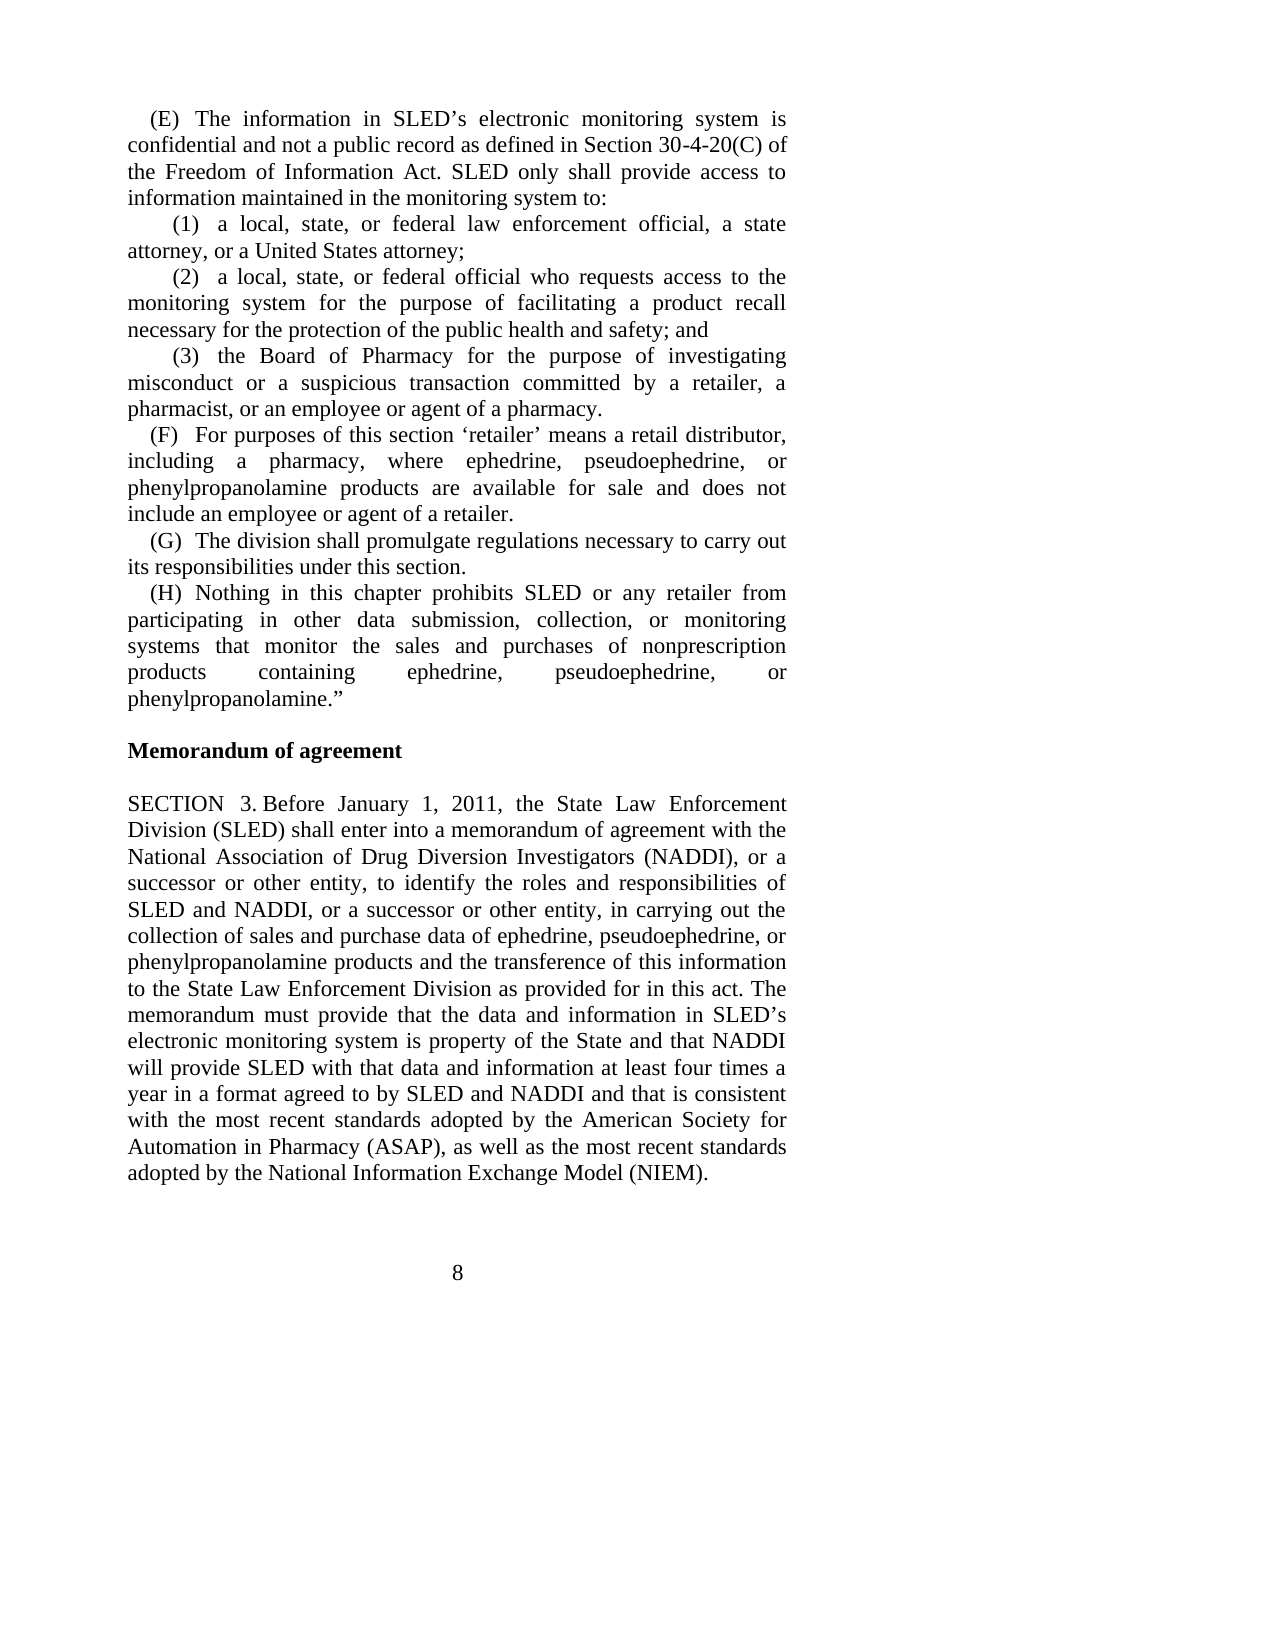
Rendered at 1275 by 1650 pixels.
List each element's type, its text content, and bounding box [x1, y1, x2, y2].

text (3) the Board of Pharmacy for the purpose of investigating misconduct or a suspicious transaction committed by a retailer, a pharmacist, or an employee or agent of a pharmacy. [127, 342, 787, 421]
text (G) The division shall promulgate regulations necessary to carry out its responsibilities under this section. [127, 527, 787, 579]
text (H) Nothing in this chapter prohibits SLED or any retailer from participating in other data submission, collection, or monitoring systems that monitor the sales and purchases of nonprescription products containing ephedrine, pseudoephedrine, or phenylpropanolamine.” [127, 579, 787, 711]
text Memorandum of agreement [127, 737, 787, 764]
text (2) a local, state, or federal official who requests access to the monitoring system for the purpose of facilitating a product recall necessary for the protection of the public health and safety; and [127, 263, 787, 342]
text SECTION 3. Before January 1, 2011, the State Law Enforcement Division (SLED) shall enter into a memorandum of agreement with the National Association of Drug Diversion Investigators (NADDI), or a successor or other entity, to identify the roles and responsibilities of SLED and NADDI, or a successor or other entity, in carrying out the collection of sales and purchase data of ephedrine, pseudoephedrine, or phenylpropanolamine products and the transference of this information to the State Law Enforcement Division as provided for in this act. The memorandum must provide that the data and information in SLED’s electronic monitoring system is property of the State and that NADDI will provide SLED with that data and information at least four times a year in a format agreed to by SLED and NADDI and that is consistent with the most recent standards adopted by the American Society for Automation in Pharmacy (ASAP), as well as the most recent standards adopted by the National Information Exchange Model (NIEM). [127, 790, 787, 1186]
text (F) For purposes of this section ‘retailer’ means a retail distributor, including a pharmacy, where ephedrine, pseudoephedrine, or phenylpropanolamine products are available for sale and does not include an employee or agent of a retailer. [127, 421, 787, 527]
text (1) a local, state, or federal law enforcement official, a state attorney, or a United States attorney; [127, 210, 787, 263]
text (E) The information in SLED’s electronic monitoring system is confidential and not a public record as defined in Section 30-4-20(C) of the Freedom of Information Act. SLED only shall provide access to information maintained in the monitoring system to: [127, 105, 787, 210]
